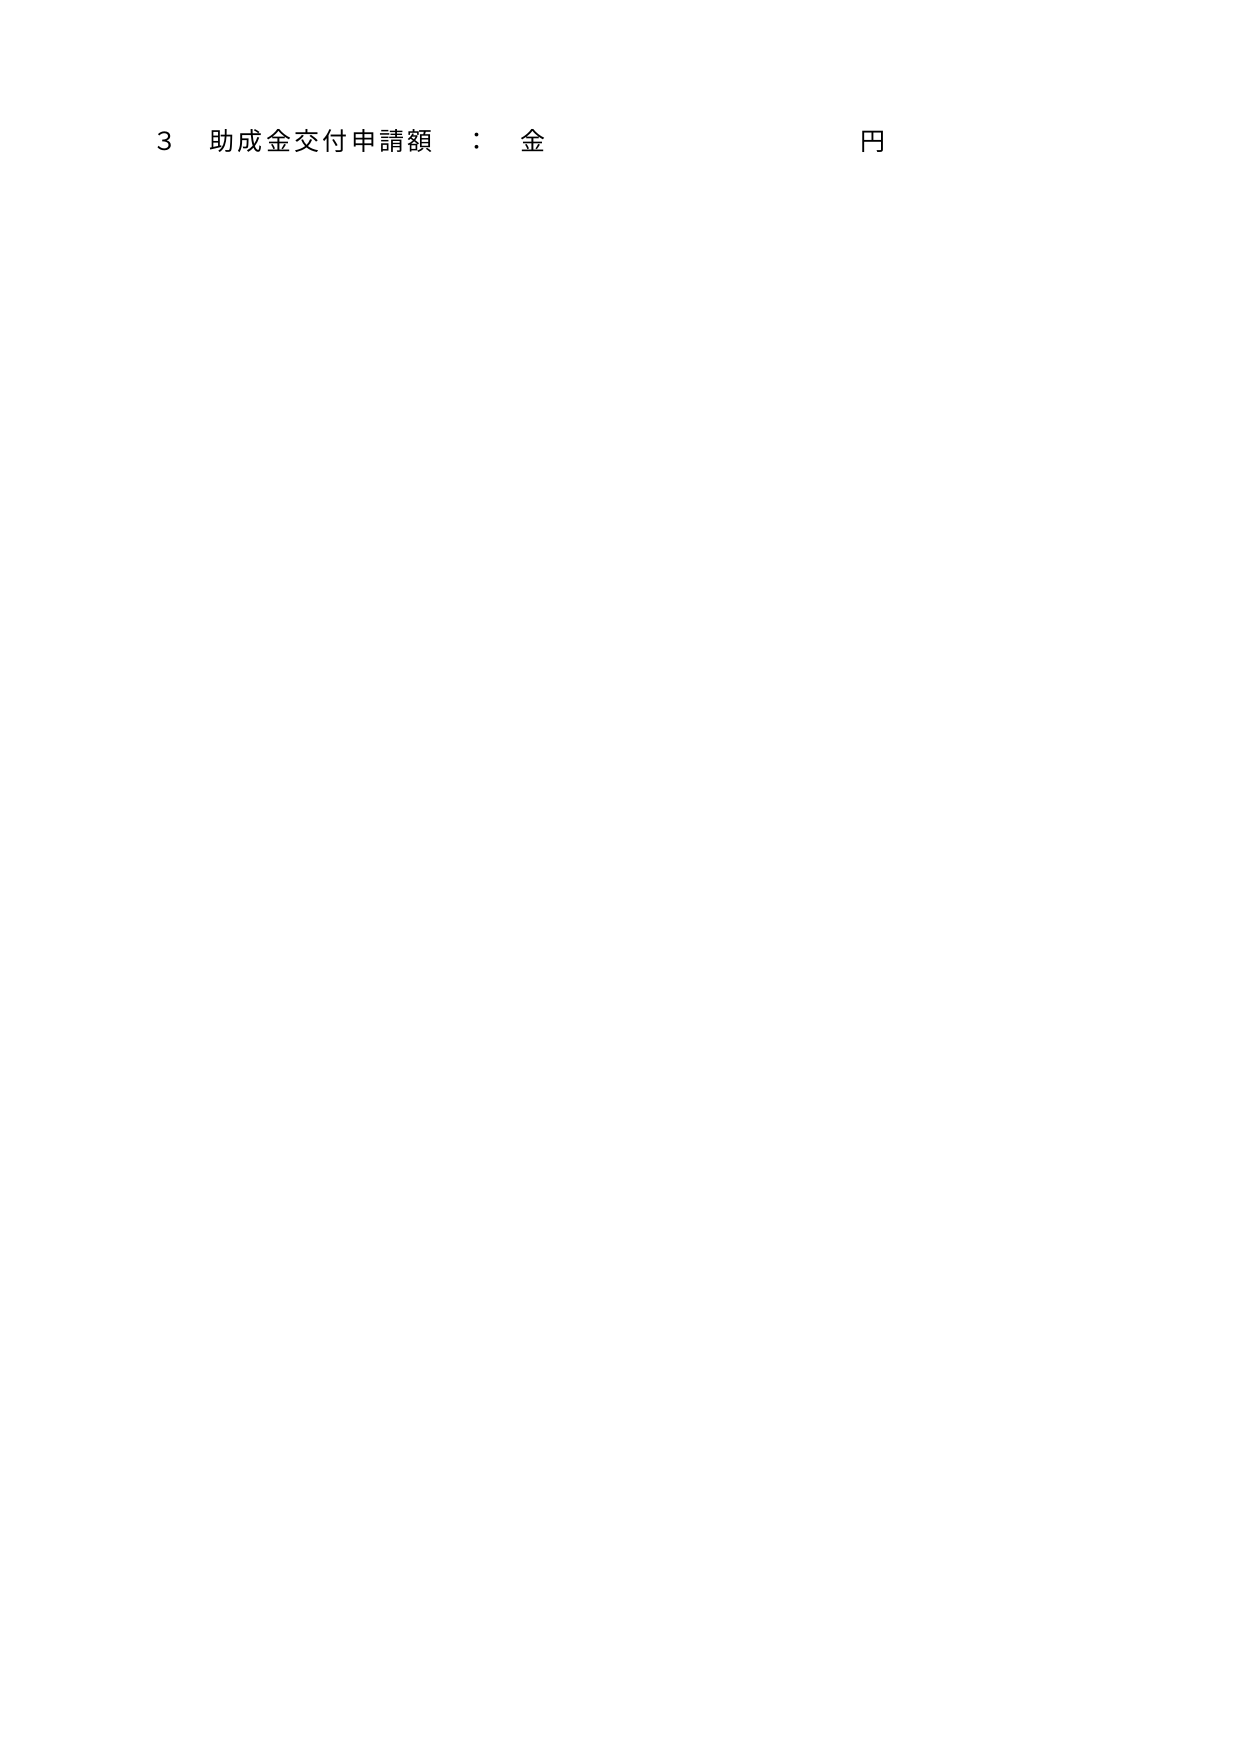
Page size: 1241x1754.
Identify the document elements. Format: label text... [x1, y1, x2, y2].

text ３ 助成金交付申請額 ： 金 円 [153, 121, 1088, 158]
